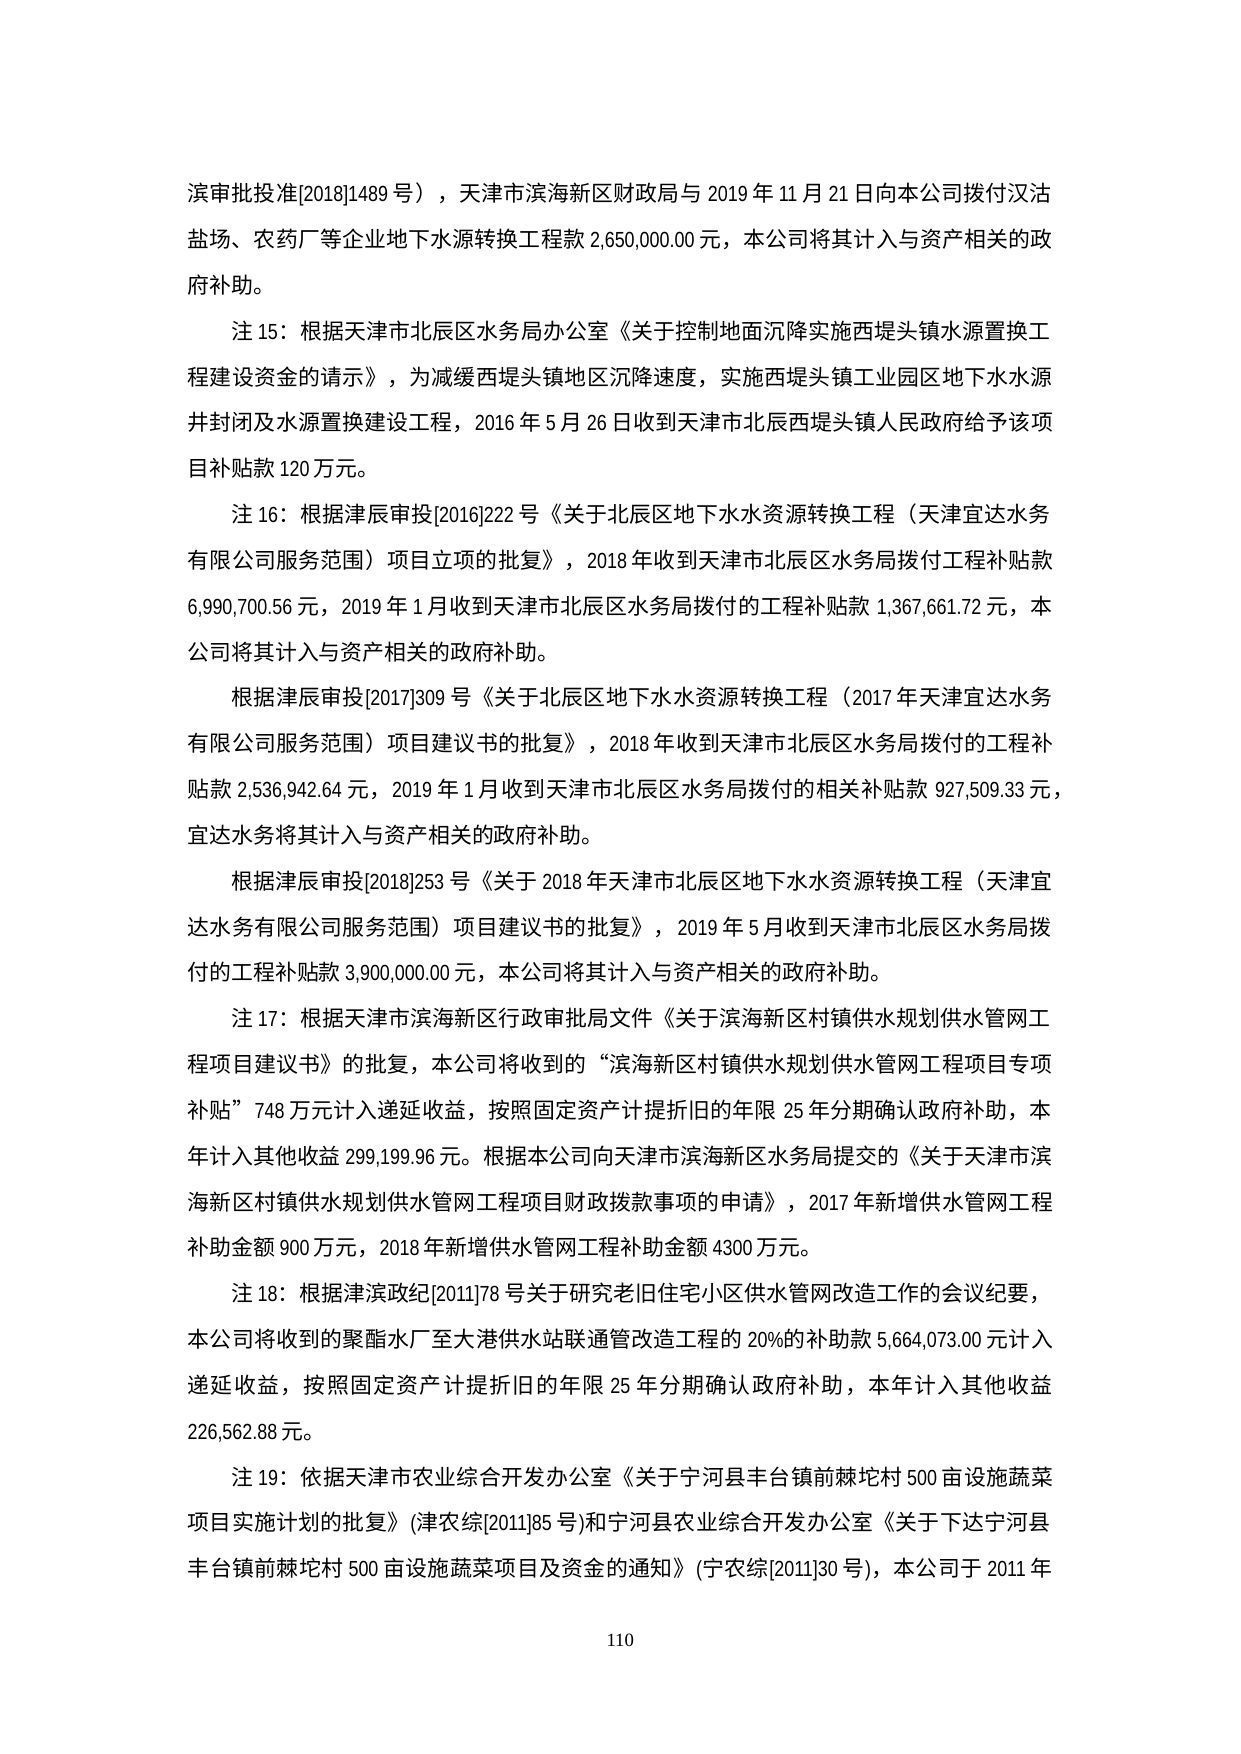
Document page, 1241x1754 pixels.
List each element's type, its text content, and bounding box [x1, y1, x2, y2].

text 注15：根据天津市北辰区水务局办公室《关于控制地面沉降实施西堤头镇水源置换工程建设资金的请示》，为减缓西堤头镇地区沉降速度，实施西堤头镇工业园区地下水水源井封闭及水源置换建设工程，2016年5月26日收到天津市北辰西堤头镇人民政府给予该项目补贴款120万元。 [187, 299, 1053, 483]
text 注16：根据津辰审投[2016]222号《关于北辰区地下水水资源转换工程（天津宜达水务有限公司服务范围）项目立项的批复》，2018年收到天津市北辰区水务局拨付工程补贴款6,990,700.56元，2019年1月收到天津市北辰区水务局拨付的工程补贴款1,367,661.72元，本公司将其计入与资产相关的政府补助。 [187, 483, 1053, 666]
text 根据津辰审投[2018]253号《关于2018年天津市北辰区地下水水资源转换工程（天津宜达水务有限公司服务范围）项目建议书的批复》，2019年5月收到天津市北辰区水务局拨付的工程补贴款3,900,000.00元，本公司将其计入与资产相关的政府补助。 [187, 849, 1053, 987]
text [187, 162, 1053, 299]
text 注18：根据津滨政纪[2011]78号关于研究老旧住宅小区供水管网改造工作的会议纪要，本公司将收到的聚酯水厂至大港供水站联通管改造工程的20%的补助款5,664,073.00元计入递延收益，按照固定资产计提折旧的年限25年分期确认政府补助，本年计入其他收益226,562.88元。 [187, 1262, 1053, 1445]
text 注17：根据天津市滨海新区行政审批局文件《关于滨海新区村镇供水规划供水管网工程项目建议书》的批复，本公司将收到的“滨海新区村镇供水规划供水管网工程项目专项补贴”748万元计入递延收益，按照固定资产计提折旧的年限25年分期确认政府补助，本年计入其他收益299,199.96元。根据本公司向天津市滨海新区水务局提交的《关于天津市滨海新区村镇供水规划供水管网工程项目财政拨款事项的申请》，2017年新增供水管网工程补助金额900万元，2018年新增供水管网工程补助金额4300万元。 [187, 987, 1053, 1262]
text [187, 1445, 1053, 1583]
text 根据津辰审投[2017]309号《关于北辰区地下水水资源转换工程（2017年天津宜达水务有限公司服务范围）项目建议书的批复》，2018年收到天津市北辰区水务局拨付的工程补贴款2,536,942.64元，2019年1月收到天津市北辰区水务局拨付的相关补贴款927,509.33元，宜达水务将其计入与资产相关的政府补助。 [187, 666, 1053, 849]
